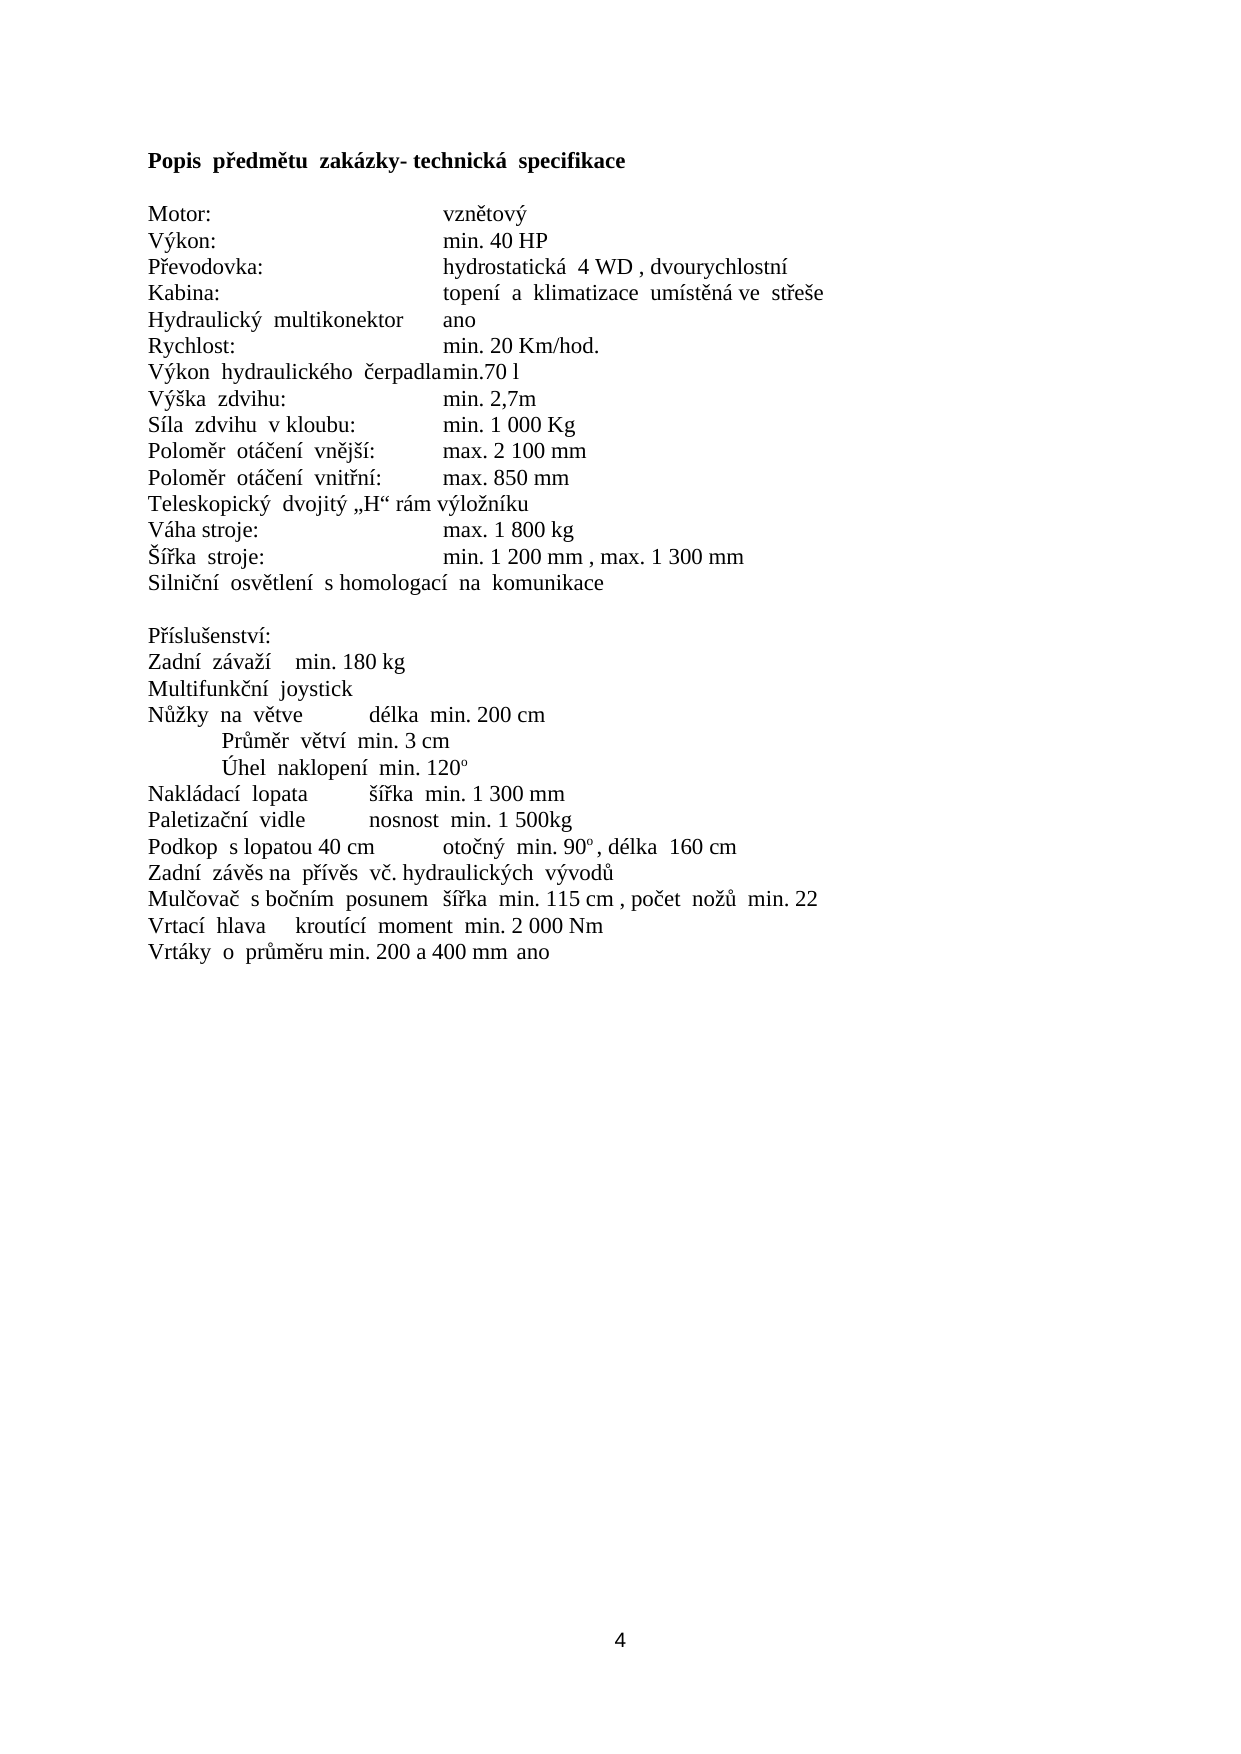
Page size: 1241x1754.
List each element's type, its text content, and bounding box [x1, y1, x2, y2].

text Síla zdvihu v kloubu: min. 1 000 Kg [148, 411, 1093, 437]
text Váha stroje: max. 1 800 kg [148, 517, 1093, 543]
text Motor: vznětový [148, 200, 1093, 227]
text Výška zdvihu: min. 2,7m [148, 385, 1093, 411]
text Výkon: min. 40 HP [148, 227, 1093, 253]
text Poloměr otáčení vnější: max. 2 100 mm [148, 437, 1093, 464]
text Silniční osvětlení s homologací na komunikace [148, 569, 1093, 596]
text Příslušenství: [148, 622, 1093, 648]
text Průměr větví min. 3 cm [148, 727, 1093, 754]
text Mulčovač s bočním posunem šířka min. 115 cm , počet nožů min. 22 [148, 886, 1093, 912]
text Multifunkční joystick [148, 675, 1093, 701]
text Vrtáky o průměru min. 200 a 400 mm ano [148, 938, 1093, 964]
text Vrtací hlava kroutící moment min. 2 000 Nm [148, 912, 1093, 938]
text Poloměr otáčení vnitřní: max. 850 mm [148, 464, 1093, 490]
text Výkon hydraulického čerpadla min.70 l [148, 358, 1093, 385]
text Nakládací lopata šířka min. 1 300 mm [148, 780, 1093, 806]
text Podkop s lopatou 40 cm otočný min. 90o , délka 160 cm [148, 833, 1093, 859]
text Převodovka: hydrostatická 4 WD , dvourychlostní [148, 253, 1093, 279]
text Nůžky na větve délka min. 200 cm [148, 701, 1093, 727]
text Rychlost: min. 20 Km/hod. [148, 332, 1093, 358]
text Úhel naklopení min. 120o [148, 754, 1093, 780]
text Kabina: topení a klimatizace umístěná ve střeše [148, 279, 1093, 306]
text Zadní závěs na přívěs vč. hydraulických vývodů [148, 859, 1093, 886]
text Zadní závaží min. 180 kg [148, 648, 1093, 675]
text Teleskopický dvojitý „H“ rám výložníku [148, 490, 1093, 517]
text Hydraulický multikonektor ano [148, 306, 1093, 332]
text Šířka stroje: min. 1 200 mm , max. 1 300 mm [148, 543, 1093, 569]
text Paletizační vidle nosnost min. 1 500kg [148, 806, 1093, 833]
text Popis předmětu zakázky- technická specifikace [148, 148, 1093, 174]
